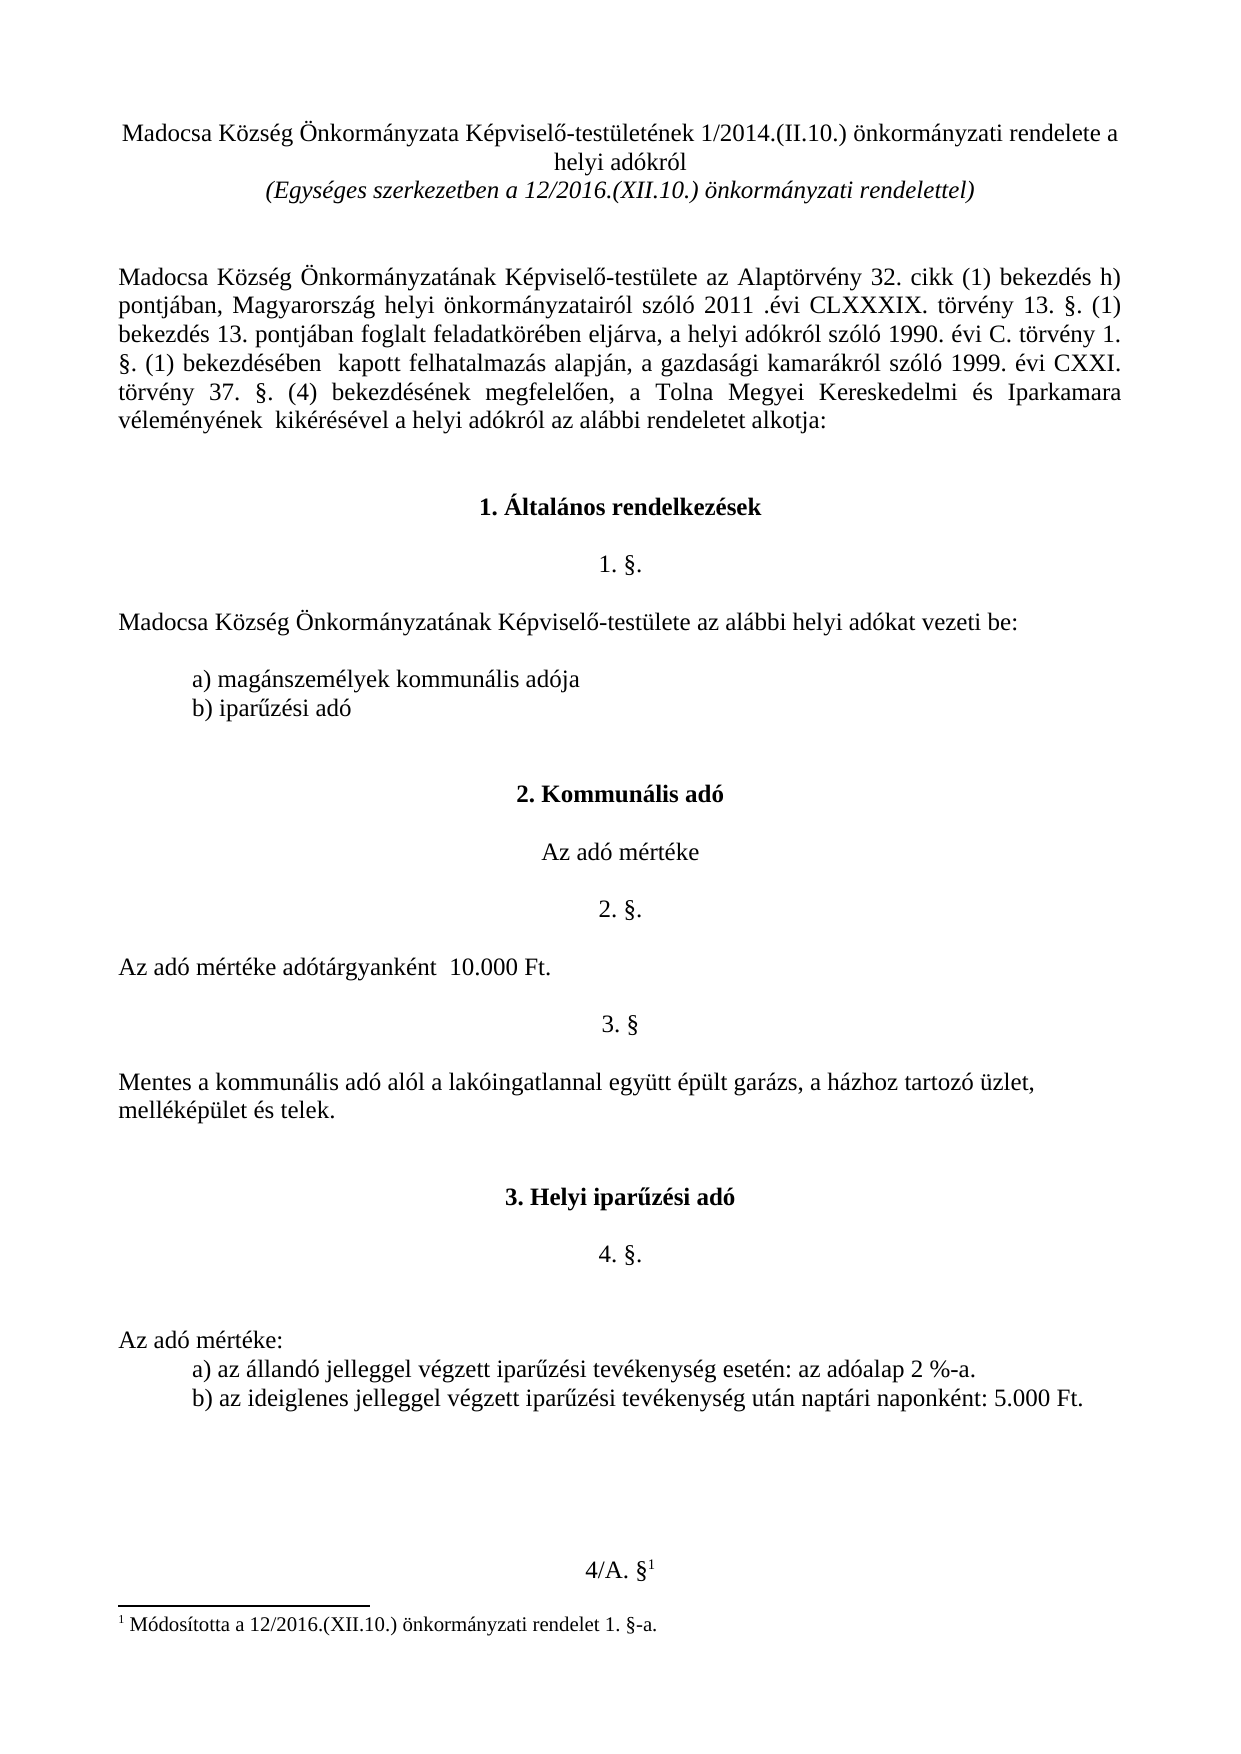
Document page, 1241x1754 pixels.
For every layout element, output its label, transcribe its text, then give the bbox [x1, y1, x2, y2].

text Az adó mértéke adótárgyanként . [118, 952, 1122, 981]
text 1. Általános rendelkezések [118, 492, 1122, 521]
text Mentes a kommunális adó alól a lakóingatlannal együtt épült garázs, a házhoz tartozó üzlet, melléképület és telek. [118, 1067, 1122, 1124]
text 2. Kommunális adó [118, 779, 1122, 808]
text a) az állandó jelleggel végzett iparűzési tevékenység esetén: az adóalap 2 %-a. [118, 1354, 1122, 1383]
text Madocsa Község Önkormányzatának Képviselő-testülete az alábbi helyi adókat vezeti be: [118, 607, 1122, 636]
text b) az ideiglenes jelleggel végzett iparűzési tevékenység után naptári naponként: . [118, 1383, 1122, 1412]
text 2. §. [118, 894, 1122, 923]
text a) magánszemélyek kommunális adója [118, 664, 1122, 693]
text 4. §. [118, 1239, 1122, 1268]
text 4/A. § [118, 1556, 1122, 1584]
text Madocsa Község Önkormányzatának Képviselő-testülete az Alaptörvény 32. cikk (1) bekezdés h) pontjában, Magyarország helyi önkormányzatairól szóló 2011 .évi CLXXXIX. törvény 13. §. (1) bekezdés 13. pontjában foglalt feladatkörében eljárva, a helyi adókról szóló 1990. évi C. törvény 1. §. (1) bekezdésében kapott felhatalmazás alapján, a gazdasági kamarákról szóló 1999. évi CXXI. törvény 37. §. (4) bekezdésének megfelelően, a Tolna Megyei Kereskedelmi és Iparkamara véleményének kikérésével a helyi adókról az alábbi rendeletet alkotja: [118, 262, 1122, 434]
text 1. §. [118, 549, 1122, 578]
text Madocsa Község Önkormányzata Képviselő-testületének 1/2014.(II.10.) önkormányzati rendelete a helyi adókról [118, 118, 1122, 176]
text 3. Helyi iparűzési adó [118, 1182, 1122, 1211]
text (Egységes szerkezetben a 12/2016.(XII.10.) önkormányzati rendelettel) [118, 176, 1122, 204]
text 3. § [118, 1009, 1122, 1038]
text Az adó mértéke: [118, 1326, 1122, 1354]
text Az adó mértéke [118, 837, 1122, 866]
text b) iparűzési adó [118, 693, 1122, 722]
